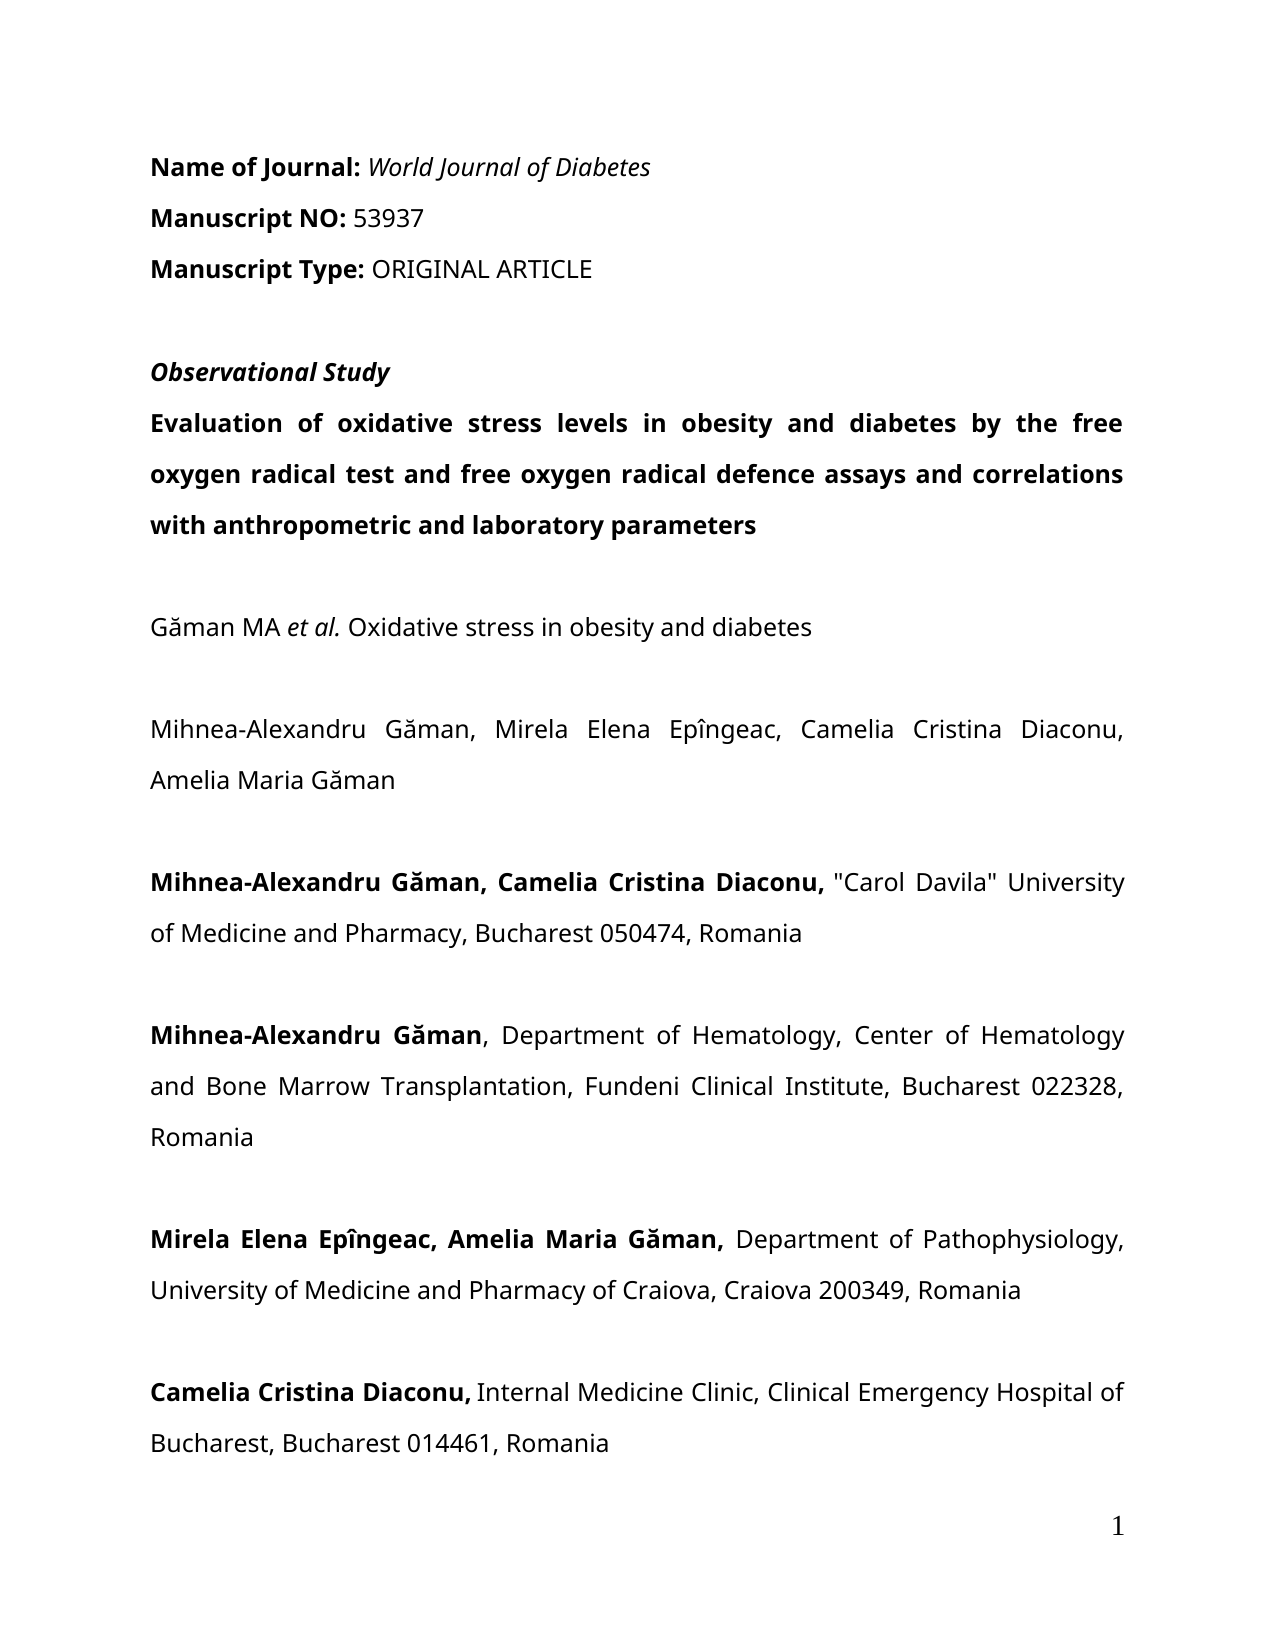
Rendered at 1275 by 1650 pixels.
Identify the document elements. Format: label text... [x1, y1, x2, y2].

text Mihnea-Alexandru Găman, Department of Hematology, Center of Hematology and Bone Marrow Transplantation, Fundeni Clinical Institute, Bucharest 022328, Romania [150, 1018, 1125, 1154]
text Camelia Cristina Diaconu, Internal Medicine Clinic, Clinical Emergency Hospital of Bucharest, Bucharest 014461, Romania [150, 1375, 1125, 1460]
text Name of Journal: World Journal of Diabetes [150, 150, 1125, 184]
text Mihnea-Alexandru Găman, Mirela Elena Epîngeac, Camelia Cristina Diaconu, Amelia Maria Găman [150, 711, 1125, 797]
text Găman MA et al. Oxidative stress in obesity and diabetes [150, 609, 1125, 643]
text Mirela Elena Epîngeac, Amelia Maria Găman, Department of Pathophysiology, University of Medicine and Pharmacy of Craiova, Craiova 200349, Romania [150, 1222, 1125, 1307]
text Observational Study [150, 354, 1125, 388]
text Evaluation of oxidative stress levels in obesity and diabetes by the free oxygen radical test and free oxygen radical defence assays and correlations with anthropometric and laboratory parameters [150, 405, 1125, 541]
text Manuscript NO: 53937 [150, 201, 1125, 235]
text Manuscript Type: ORIGINAL ARTICLE [150, 252, 1125, 286]
text Mihnea-Alexandru Găman, Camelia Cristina Diaconu, "Carol Davila" University of Medicine and Pharmacy, Bucharest 050474, Romania [150, 864, 1125, 950]
